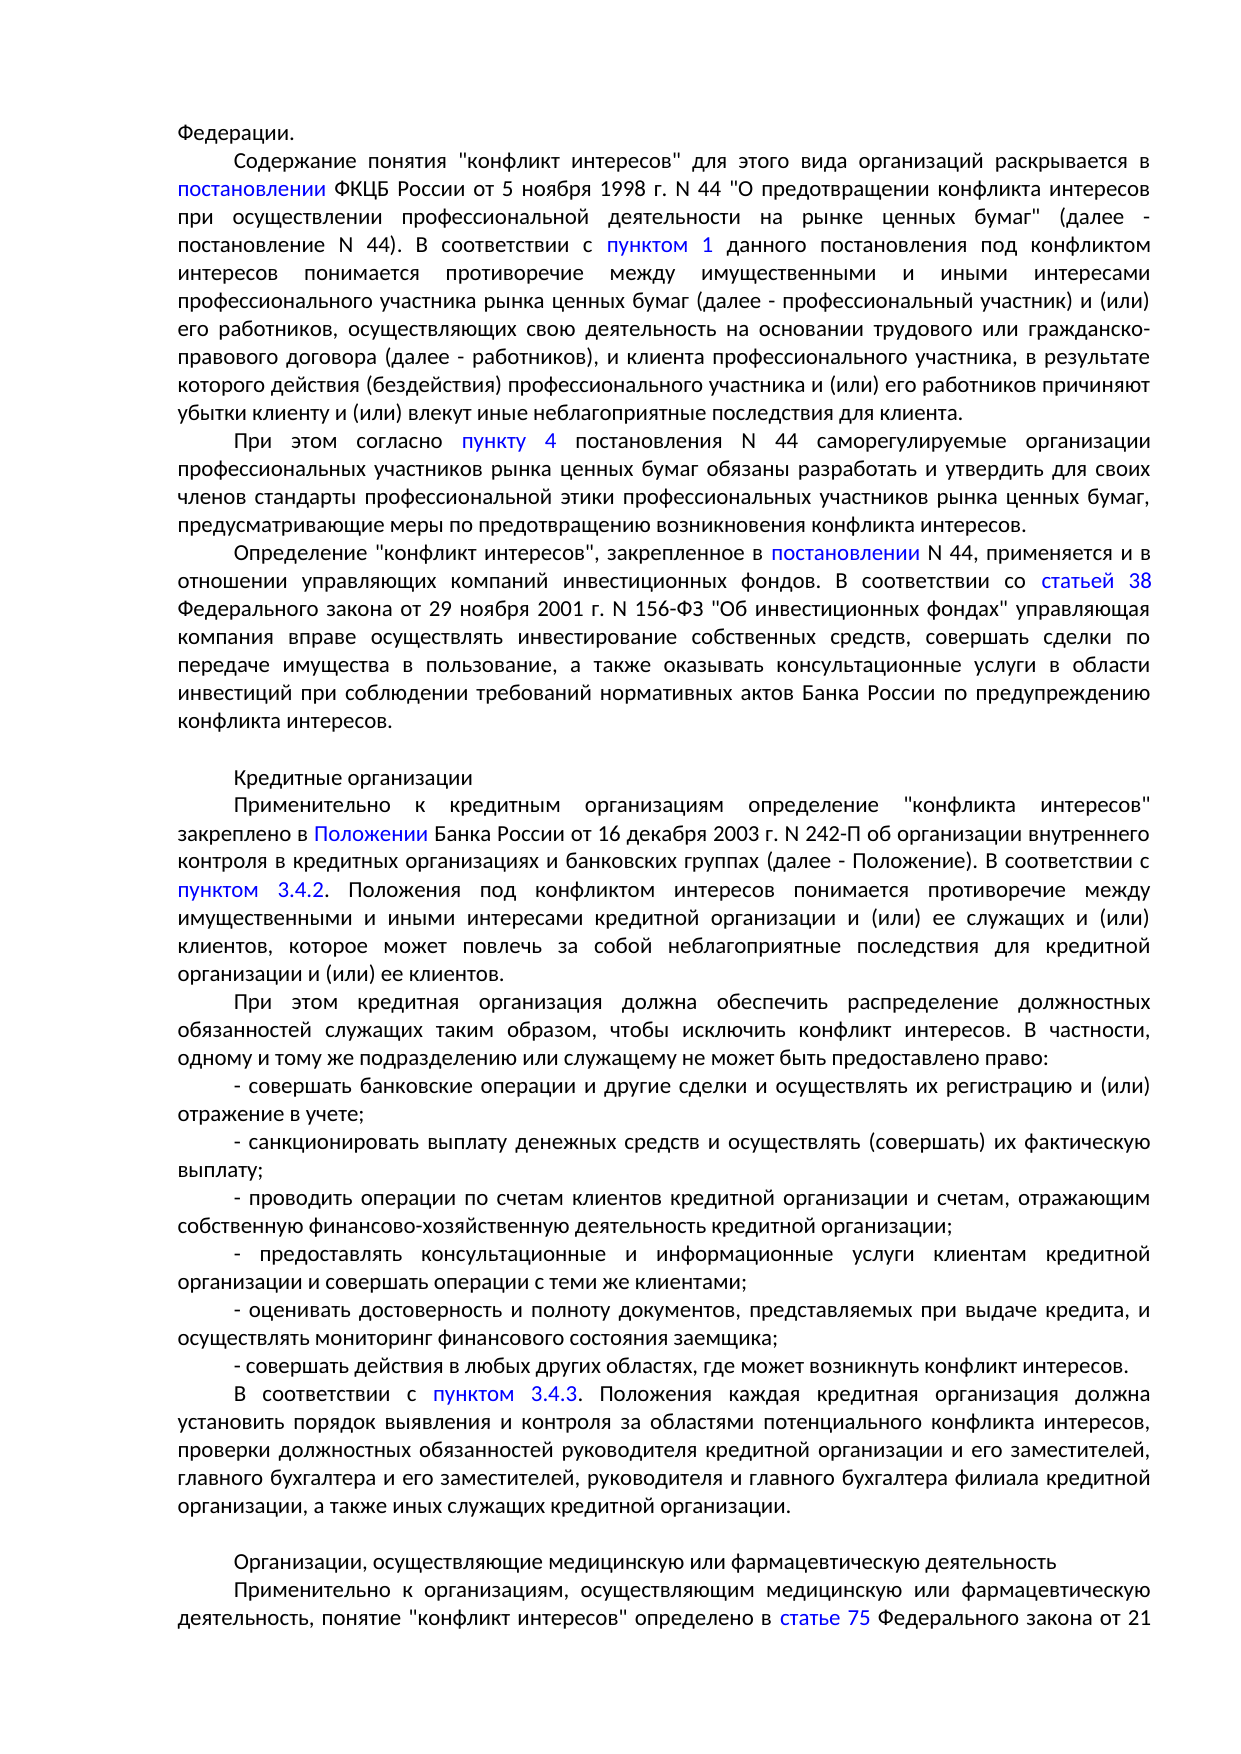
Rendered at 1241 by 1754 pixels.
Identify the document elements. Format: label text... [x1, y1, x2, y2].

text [177, 118, 1152, 146]
text - санкционировать выплату денежных средств и осуществлять (совершать) их фактическую выплату; [177, 1127, 1152, 1183]
text - предоставлять консультационные и информационные услуги клиентам кредитной организации и совершать операции с теми же клиентами; [177, 1239, 1152, 1295]
text - совершать банковские операции и другие сделки и осуществлять их регистрацию и (или) отражение в учете; [177, 1071, 1152, 1127]
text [177, 1575, 1152, 1631]
text При этом согласно пункту 4 постановления N 44 саморегулируемые организации профессиональных участников рынка ценных бумаг обязаны разработать и утвердить для своих членов стандарты профессиональной этики профессиональных участников рынка ценных бумаг, предусматривающие меры по предотвращению возникновения конфликта интересов. [177, 426, 1152, 538]
text При этом кредитная организация должна обеспечить распределение должностных обязанностей служащих таким образом, чтобы исключить конфликт интересов. В частности, одному и тому же подразделению или служащему не может быть предоставлено право: [177, 987, 1152, 1071]
text Определение "конфликт интересов", закрепленное в постановлении N 44, применяется и в отношении управляющих компаний инвестиционных фондов. В соответствии со статьей 38 Федерального закона от 29 ноября 2001 г. N 156-ФЗ "Об инвестиционных фондах" управляющая компания вправе осуществлять инвестирование собственных средств, совершать сделки по передаче имущества в пользование, а также оказывать консультационные услуги в области инвестиций при соблюдении требований нормативных актов Банка России по предупреждению конфликта интересов. [177, 538, 1152, 734]
text Содержание понятия "конфликт интересов" для этого вида организаций раскрывается в постановлении ФКЦБ России от 5 ноября 1998 г. N 44 "О предотвращении конфликта интересов при осуществлении профессиональной деятельности на рынке ценных бумаг" (далее - постановление N 44). В соответствии с пунктом 1 данного постановления под конфликтом интересов понимается противоречие между имущественными и иными интересами профессионального участника рынка ценных бумаг (далее - профессиональный участник) и (или) его работников, осуществляющих свою деятельность на основании трудового или гражданско-правового договора (далее - работников), и клиента профессионального участника, в результате которого действия (бездействия) профессионального участника и (или) его работников причиняют убытки клиенту и (или) влекут иные неблагоприятные последствия для клиента. [177, 146, 1152, 426]
text - проводить операции по счетам клиентов кредитной организации и счетам, отражающим собственную финансово-хозяйственную деятельность кредитной организации; [177, 1183, 1152, 1239]
text - оценивать достоверность и полноту документов, представляемых при выдаче кредита, и осуществлять мониторинг финансового состояния заемщика; [177, 1295, 1152, 1351]
text Кредитные организации [177, 763, 1152, 791]
text Применительно к кредитным организациям определение "конфликта интересов" закреплено в Положении Банка России от 16 декабря 2003 г. N 242-П об организации внутреннего контроля в кредитных организациях и банковских группах (далее - Положение). В соответствии с пунктом 3.4.2. Положения под конфликтом интересов понимается противоречие между имущественными и иными интересами кредитной организации и (или) ее служащих и (или) клиентов, которое может повлечь за собой неблагоприятные последствия для кредитной организации и (или) ее клиентов. [177, 791, 1152, 987]
text Организации, осуществляющие медицинскую или фармацевтическую деятельность [177, 1547, 1152, 1575]
text В соответствии с пунктом 3.4.3. Положения каждая кредитная организация должна установить порядок выявления и контроля за областями потенциального конфликта интересов, проверки должностных обязанностей руководителя кредитной организации и его заместителей, главного бухгалтера и его заместителей, руководителя и главного бухгалтера филиала кредитной организации, а также иных служащих кредитной организации. [177, 1379, 1152, 1519]
text - совершать действия в любых других областях, где может возникнуть конфликт интересов. [177, 1351, 1152, 1379]
